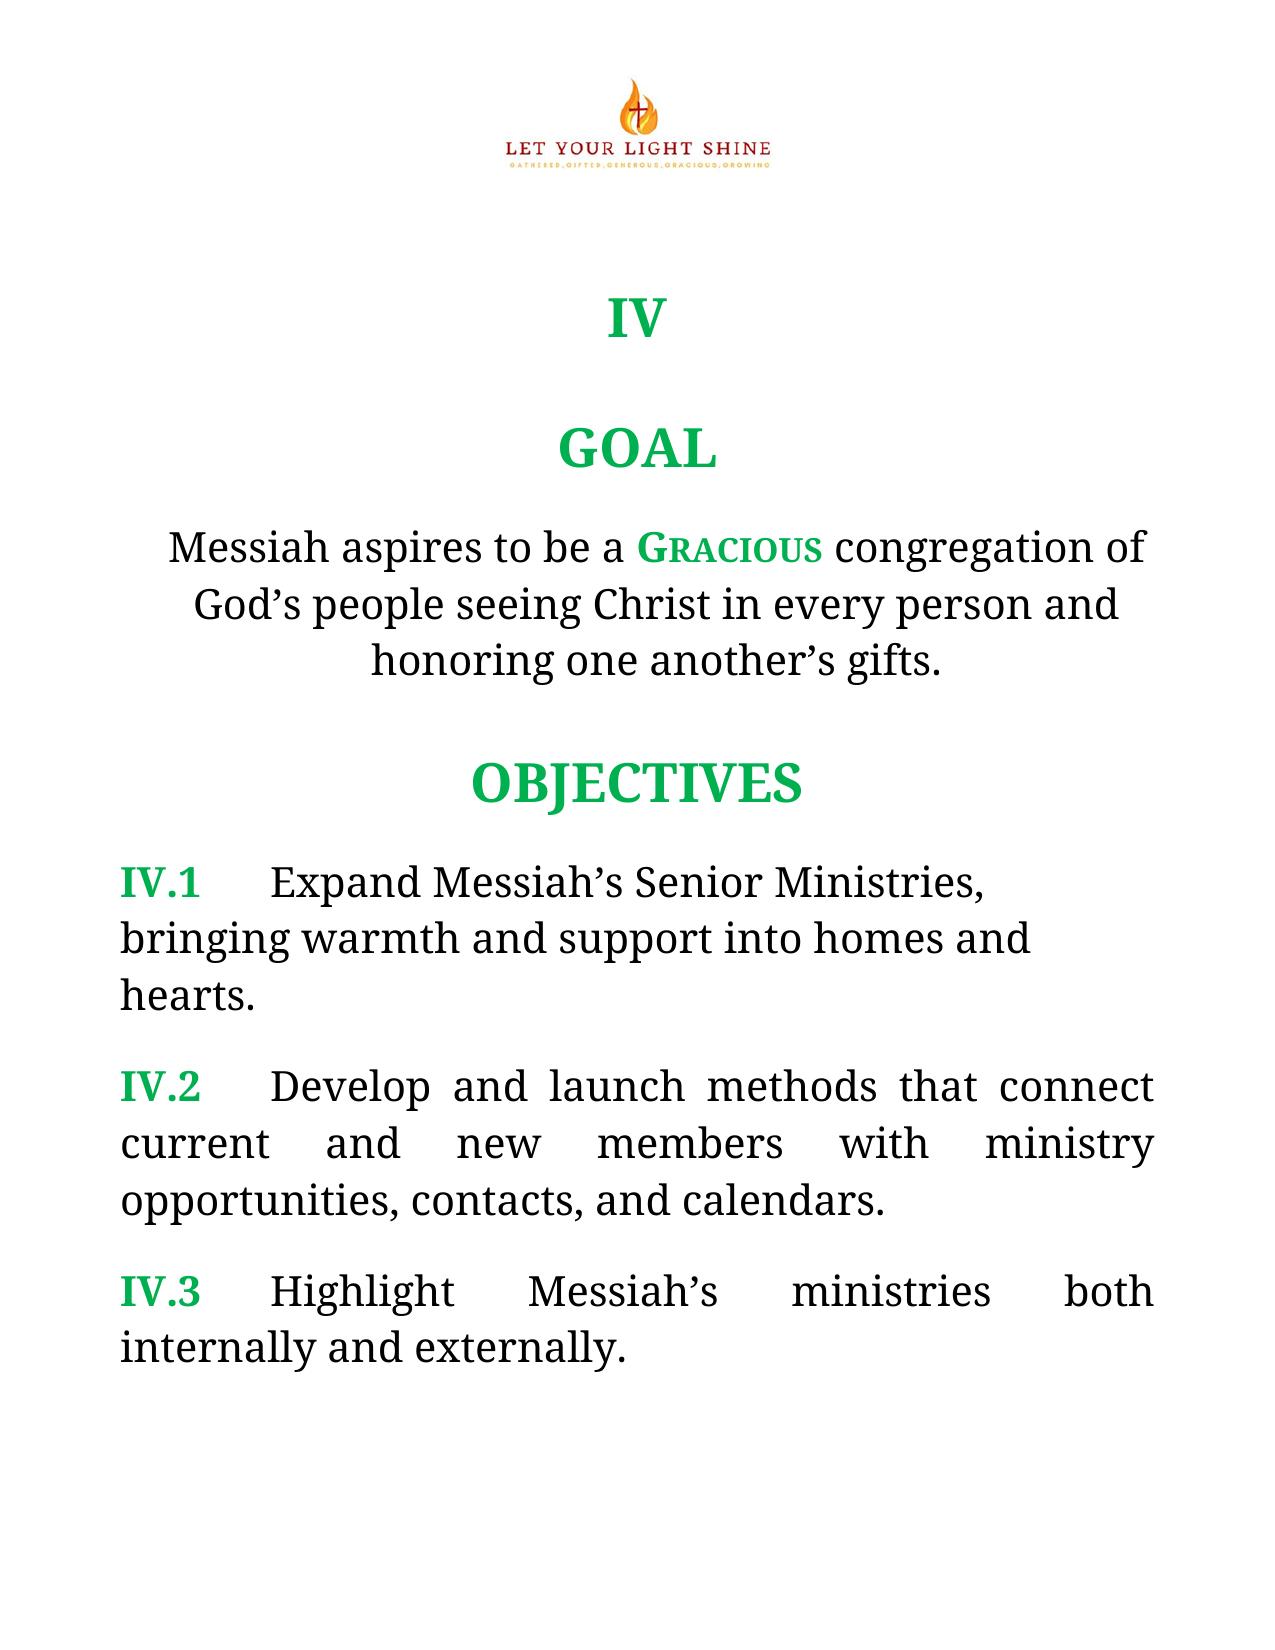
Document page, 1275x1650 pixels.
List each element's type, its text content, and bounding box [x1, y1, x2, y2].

text IV.3 Highlight Messiah’s ministries both internally and externally. [120, 1261, 1155, 1375]
text Messiah aspires to be a Gracious congregation of God’s people seeing Christ in every person and honoring one another’s gifts. [157, 518, 1155, 688]
picture [493, 75, 782, 178]
text GOAL [120, 410, 1155, 484]
text IV.1 Expand Messiah’s Senior Ministries, bringing warmth and support into homes and hearts. [120, 853, 1155, 1023]
text IV [120, 279, 1155, 353]
text IV.2 Develop and launch methods that connect current and new members with ministry opportunities, contacts, and calendars. [120, 1057, 1155, 1227]
text OBJECTIVES [120, 745, 1155, 818]
